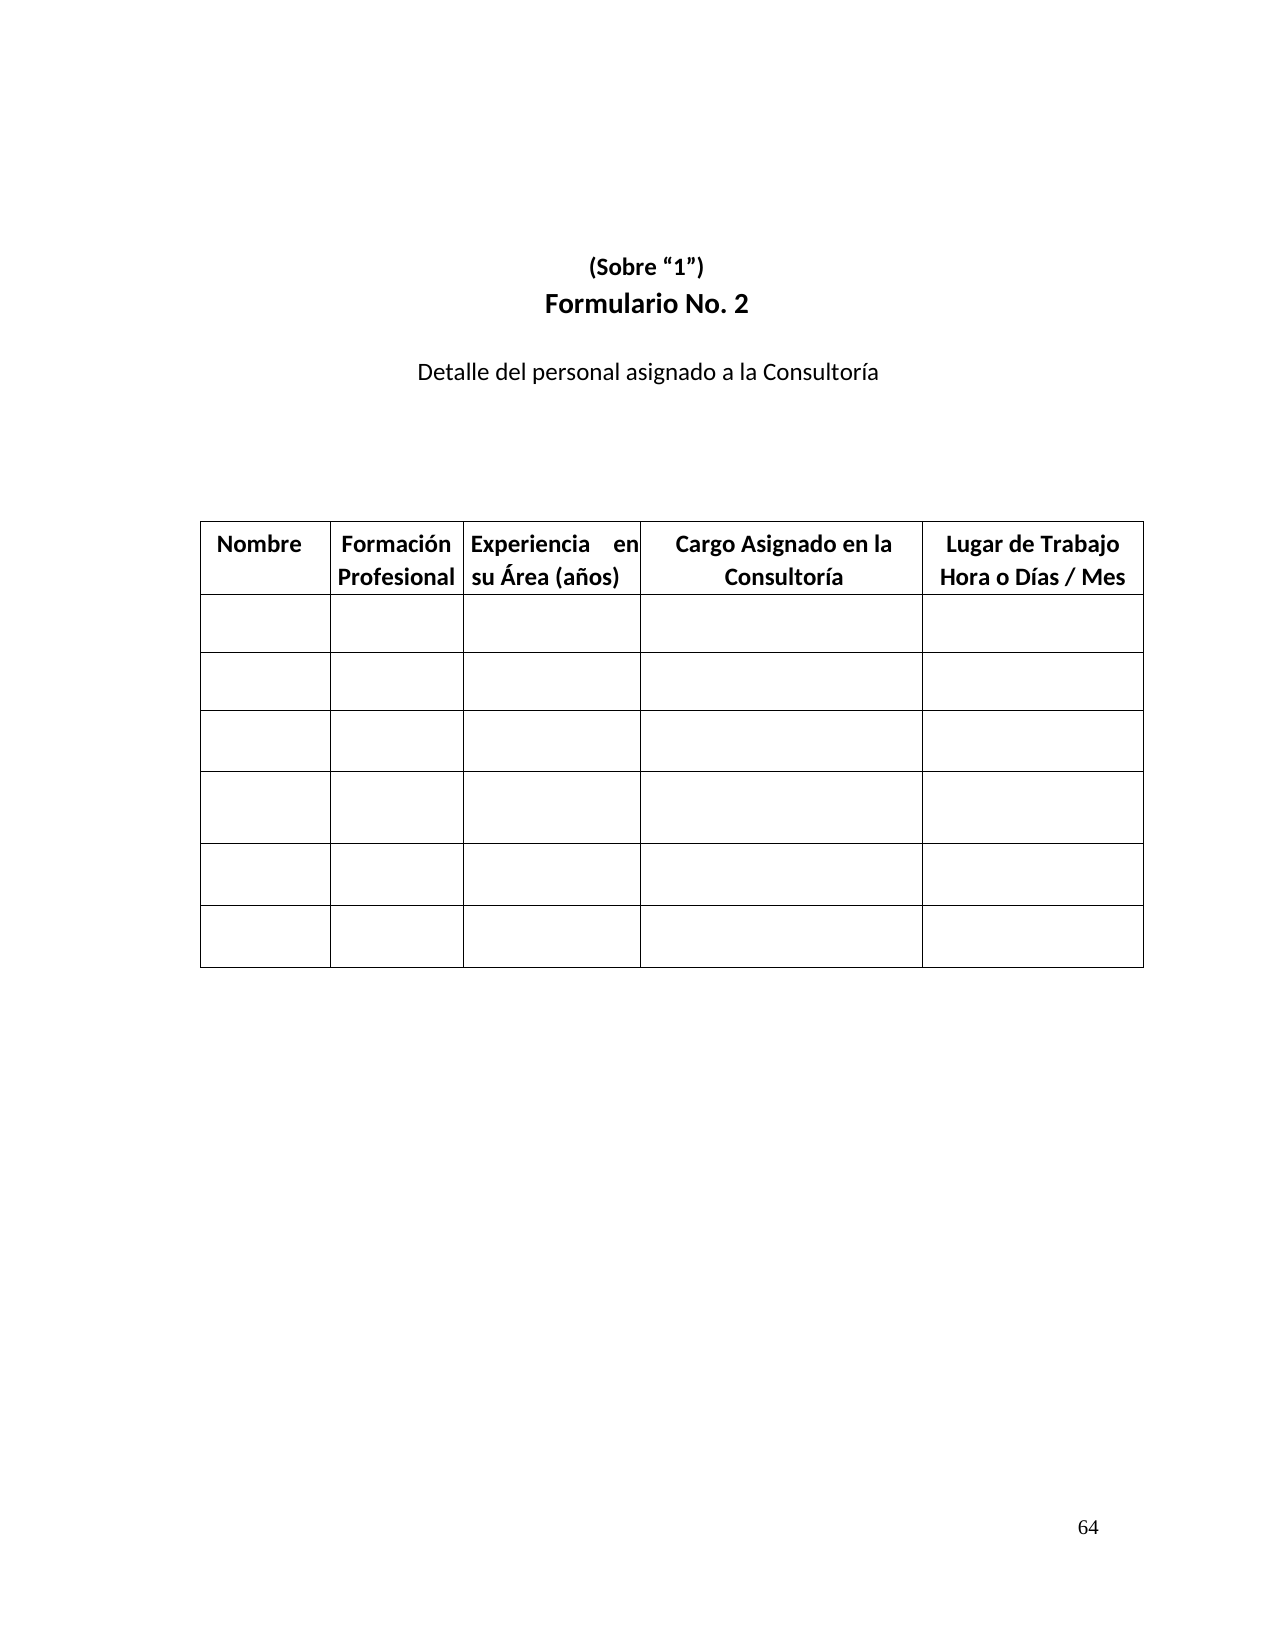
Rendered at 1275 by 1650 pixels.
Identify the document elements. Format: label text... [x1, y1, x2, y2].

table_cell [641, 653, 922, 710]
table_cell [331, 595, 463, 652]
table_cell [201, 711, 330, 771]
table_cell [331, 844, 463, 905]
table_cell [923, 711, 1143, 771]
table_header Nombre [201, 522, 330, 593]
table_cell [201, 772, 330, 843]
table_cell [331, 653, 463, 710]
table_header Experiencia en su Área (años) [464, 522, 640, 593]
table_cell [641, 844, 922, 905]
table_cell [331, 906, 463, 967]
table_cell [923, 595, 1143, 652]
table_cell [641, 595, 922, 652]
table_cell [464, 906, 640, 967]
table_cell [331, 772, 463, 843]
table_cell [923, 844, 1143, 905]
table_header Lugar de Trabajo Hora o Días / Mes [923, 522, 1143, 593]
table_cell [923, 906, 1143, 967]
text Detalle del personal asignado a la Consultoría [197, 356, 1100, 387]
table_cell [464, 653, 640, 710]
table_cell [923, 772, 1143, 843]
table_cell [201, 906, 330, 967]
text (Sobre “1”) [194, 251, 1099, 282]
table_cell [641, 906, 922, 967]
table_cell [641, 772, 922, 843]
table_cell [464, 595, 640, 652]
table_cell [464, 772, 640, 843]
table_header Formación Profesional [331, 522, 463, 593]
table_cell [331, 711, 463, 771]
table_cell [201, 595, 330, 652]
table_cell [464, 711, 640, 771]
table_cell [464, 844, 640, 905]
table_cell [201, 653, 330, 710]
table_cell [641, 711, 922, 771]
table_cell [201, 844, 330, 905]
table_cell [923, 653, 1143, 710]
text Formulario No. 2 [194, 286, 1100, 321]
table_header Cargo Asignado en la Consultoría [641, 522, 922, 593]
